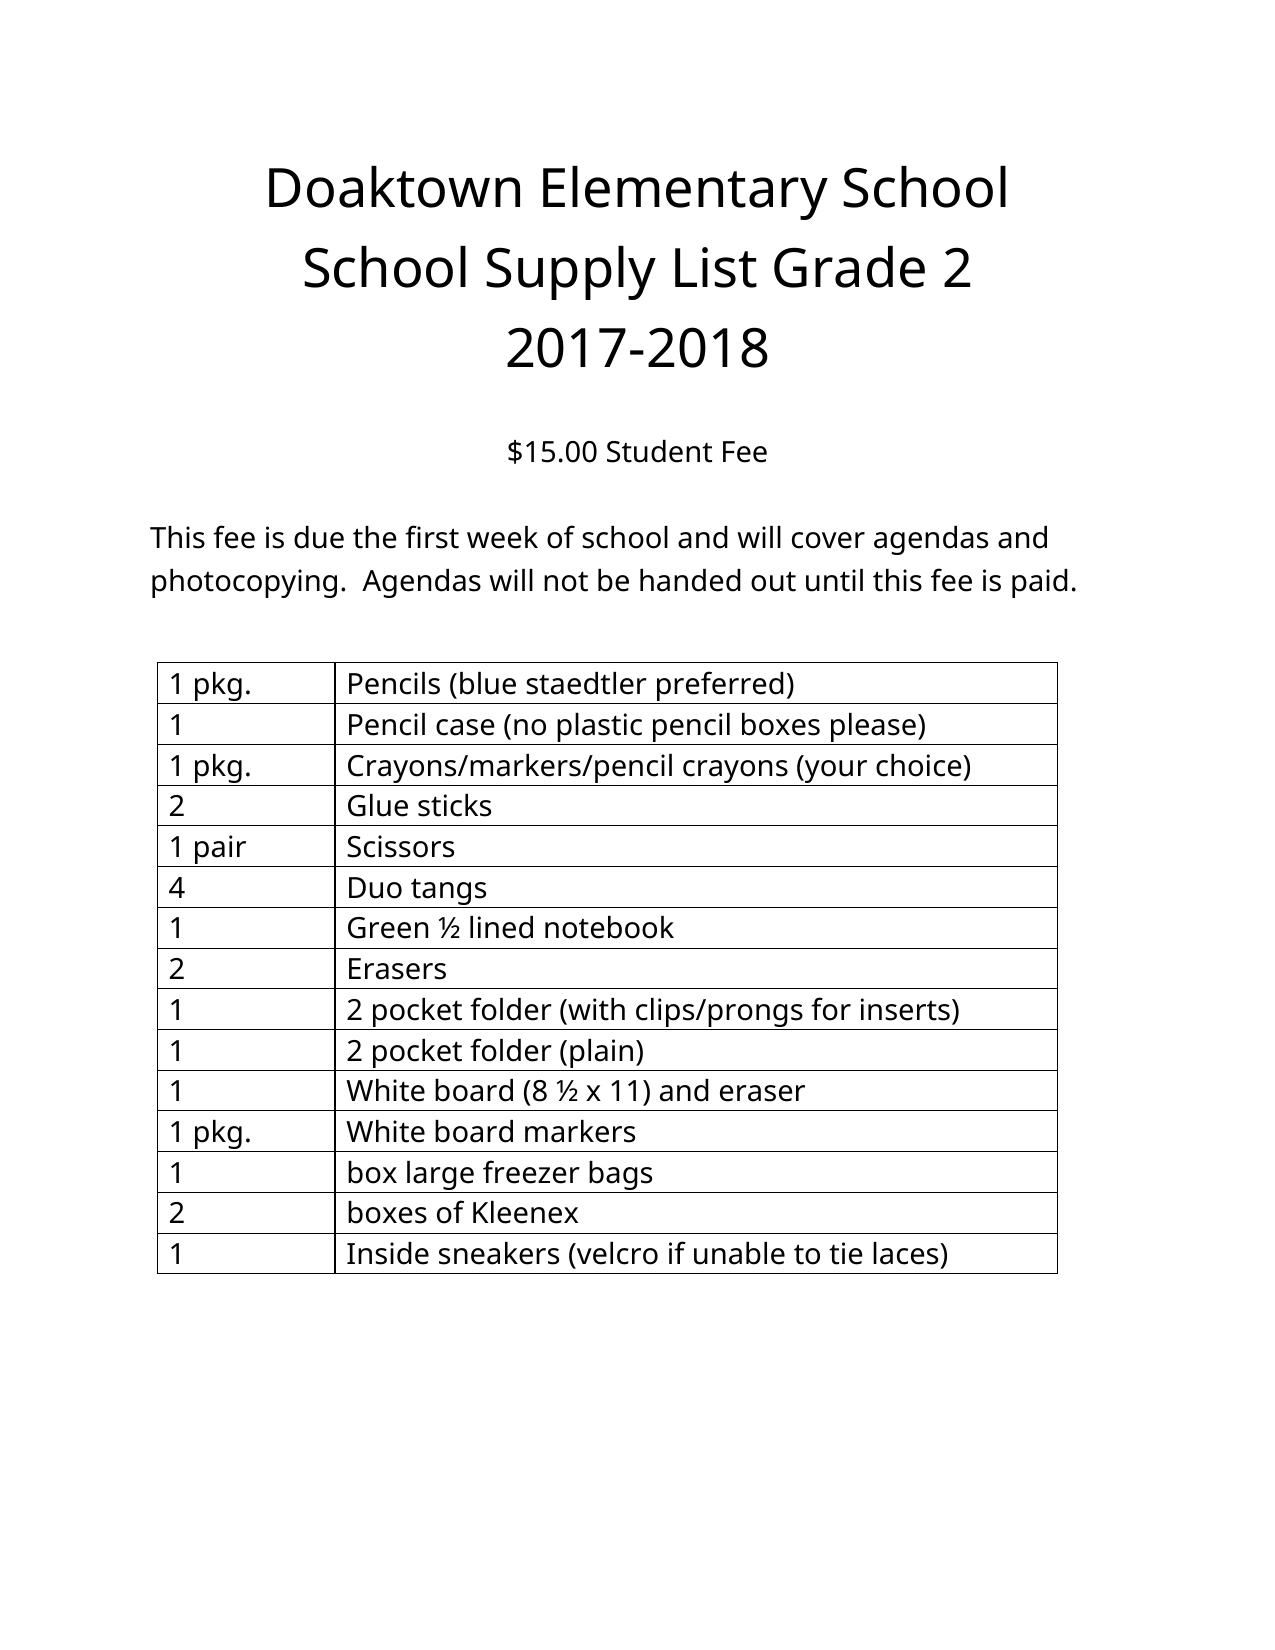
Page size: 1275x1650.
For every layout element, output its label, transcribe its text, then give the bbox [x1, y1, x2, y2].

table_cell Erasers [336, 949, 1057, 988]
table_cell 1 pkg. [158, 1111, 334, 1151]
table_cell 1 [158, 704, 334, 744]
table_cell 1 [158, 989, 334, 1029]
text School Supply List Grade 2 [150, 229, 1125, 303]
table_cell Crayons/markers/pencil crayons (your choice) [336, 745, 1057, 784]
table_cell Glue sticks [336, 786, 1057, 825]
text 2017-2018 [150, 309, 1125, 383]
table_cell Inside sneakers (velcro if unable to tie laces) [336, 1234, 1057, 1273]
table_cell boxes of Kleenex [336, 1193, 1057, 1232]
table_cell Pencil case (no plastic pencil boxes please) [336, 704, 1057, 744]
table_cell Green ½ lined notebook [336, 908, 1057, 947]
table_cell 2 [158, 1193, 334, 1232]
table_cell 2 pocket folder (plain) [336, 1030, 1057, 1069]
text $15.00 Student Fee [150, 432, 1125, 471]
table_cell box large freezer bags [336, 1152, 1057, 1192]
table_cell 2 [158, 949, 334, 988]
table_cell 1 [158, 1071, 334, 1110]
table_cell Duo tangs [336, 867, 1057, 907]
table_cell 1 pkg. [158, 745, 334, 784]
table_cell 2 [158, 786, 334, 825]
text This fee is due the first week of school and will cover agendas and photocopying. Agendas will not be handed out until this fee is paid. [150, 517, 1125, 600]
text Doaktown Elementary School [150, 150, 1125, 224]
table_cell 1 [158, 1030, 334, 1069]
table_cell White board (8 ½ x 11) and eraser [336, 1071, 1057, 1110]
table_header 1 pkg. [158, 663, 334, 703]
table_cell 1 [158, 1152, 334, 1192]
table_cell 1 [158, 908, 334, 947]
table_cell White board markers [336, 1111, 1057, 1151]
table_cell 1 [158, 1234, 334, 1273]
table_header Pencils (blue staedtler preferred) [336, 663, 1057, 703]
table_cell 4 [158, 867, 334, 907]
table_cell 1 pair [158, 826, 334, 866]
table_cell 2 pocket folder (with clips/prongs for inserts) [336, 989, 1057, 1029]
table_cell Scissors [336, 826, 1057, 866]
